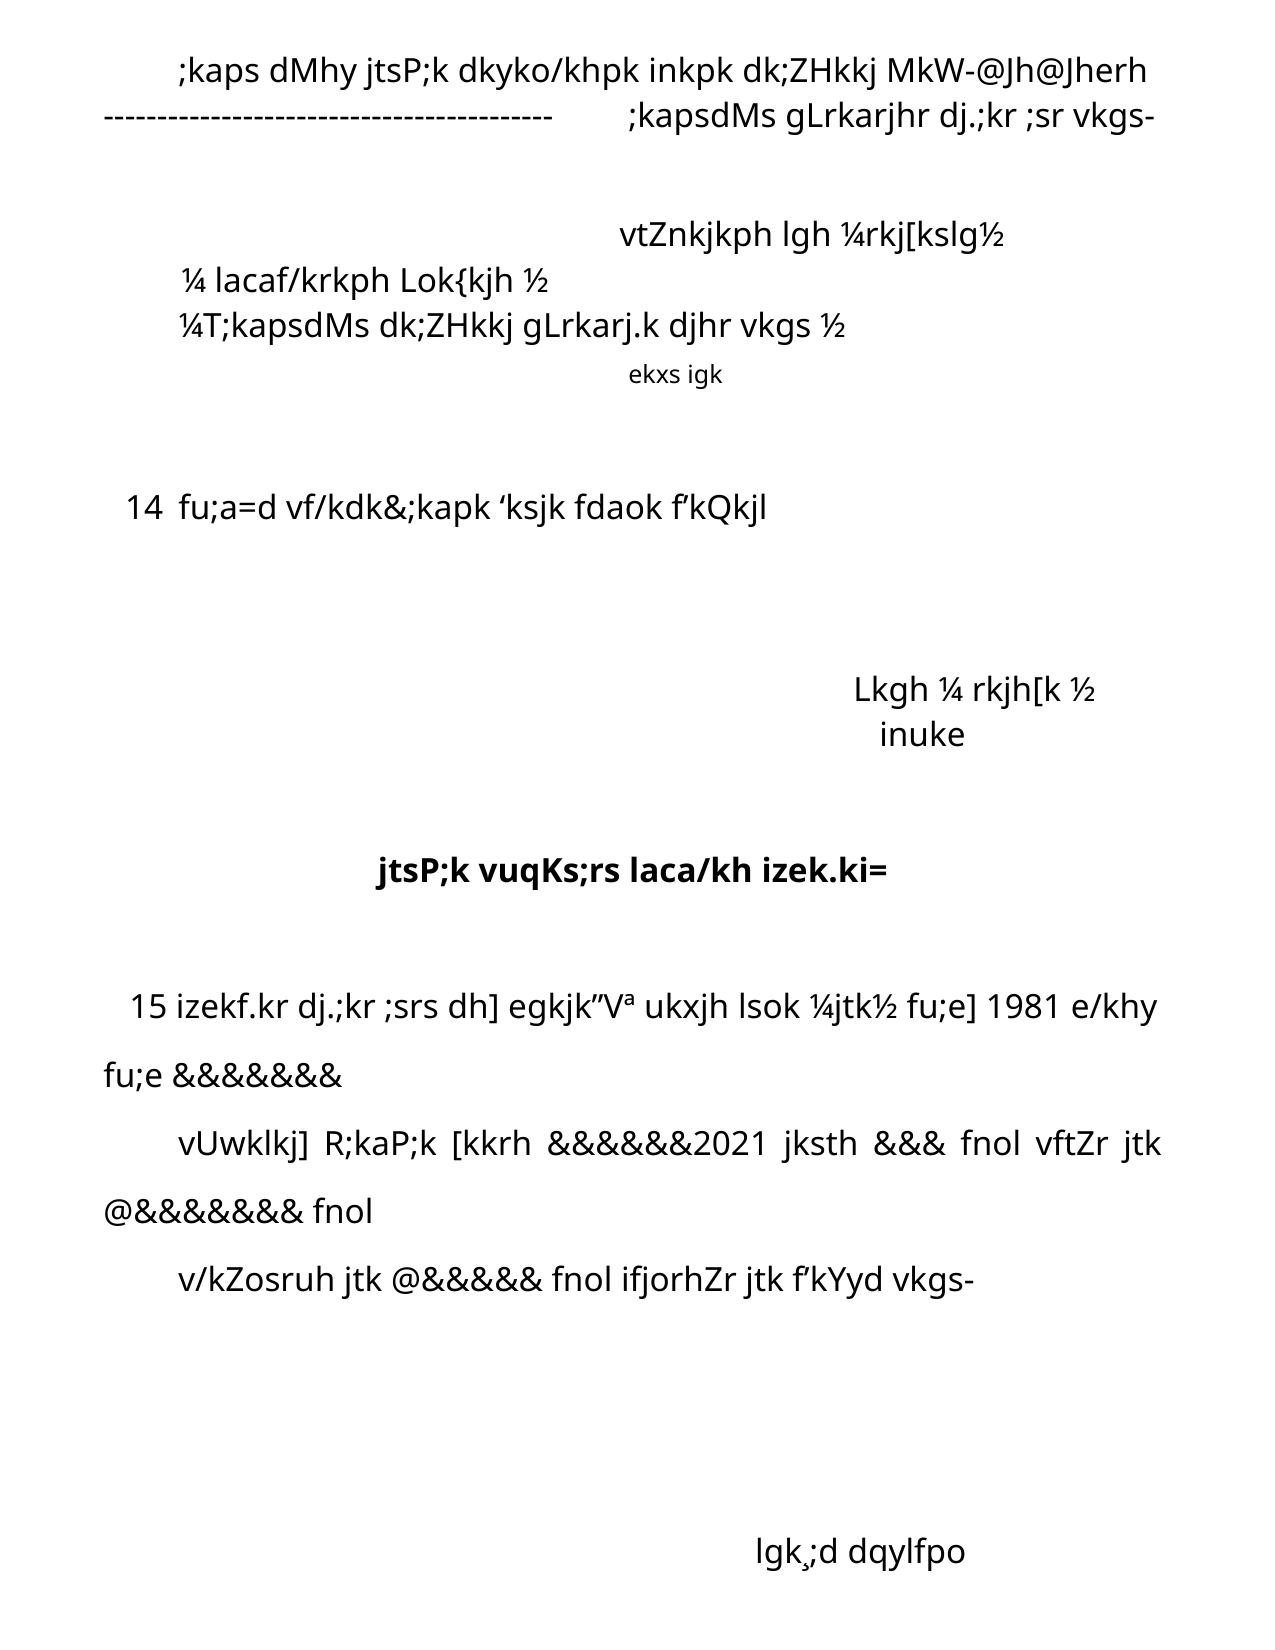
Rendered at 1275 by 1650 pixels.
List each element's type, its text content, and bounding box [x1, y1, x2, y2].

list ;kaps dMhy jtsP;k dkyko/khpk inkpk dk;ZHkkj MkW-@Jh@Jherh ------------------------------------------ ;kapsdMs gLrkarjhr dj.;kr ;sr vkgs- [103, 47, 1162, 183]
list inuke [103, 711, 1162, 756]
list Lkgh ¼ rkjh[k ½ [103, 665, 1162, 711]
list fu;a=d vf/kdk&;kapk ‘ksjk fdaok f’kQkjl [125, 484, 1162, 529]
list ¼T;kapsdMs dk;ZHkkj gLrkarj.k djhr vkgs ½ ekxs igk [178, 302, 1162, 393]
list vtZnkjkph lgh ¼rkj[kslg½ [178, 211, 1162, 257]
list 15 izekf.kr dj.;kr ;srs dh] egkjk”Vª ukxjh lsok ¼jtk½ fu;e] 1981 e/khy fu;e &&&&&&& [103, 983, 1162, 1097]
list lgk¸;d dqylfpo [103, 1528, 1162, 1574]
list v/kZosruh jtk @&&&&& fnol ifjorhZr jtk f’kYyd vkgs- [103, 1256, 1162, 1301]
list ¼ lacaf/krkph Lok{kjh ½ [103, 257, 1162, 302]
list vUwklkj] R;kaP;k [kkrh &&&&&&2021 jksth &&& fnol vftZr jtk @&&&&&&& fnol [103, 1119, 1162, 1233]
list jtsP;k vuqKs;rs laca/kh izek.ki= [103, 847, 1162, 892]
